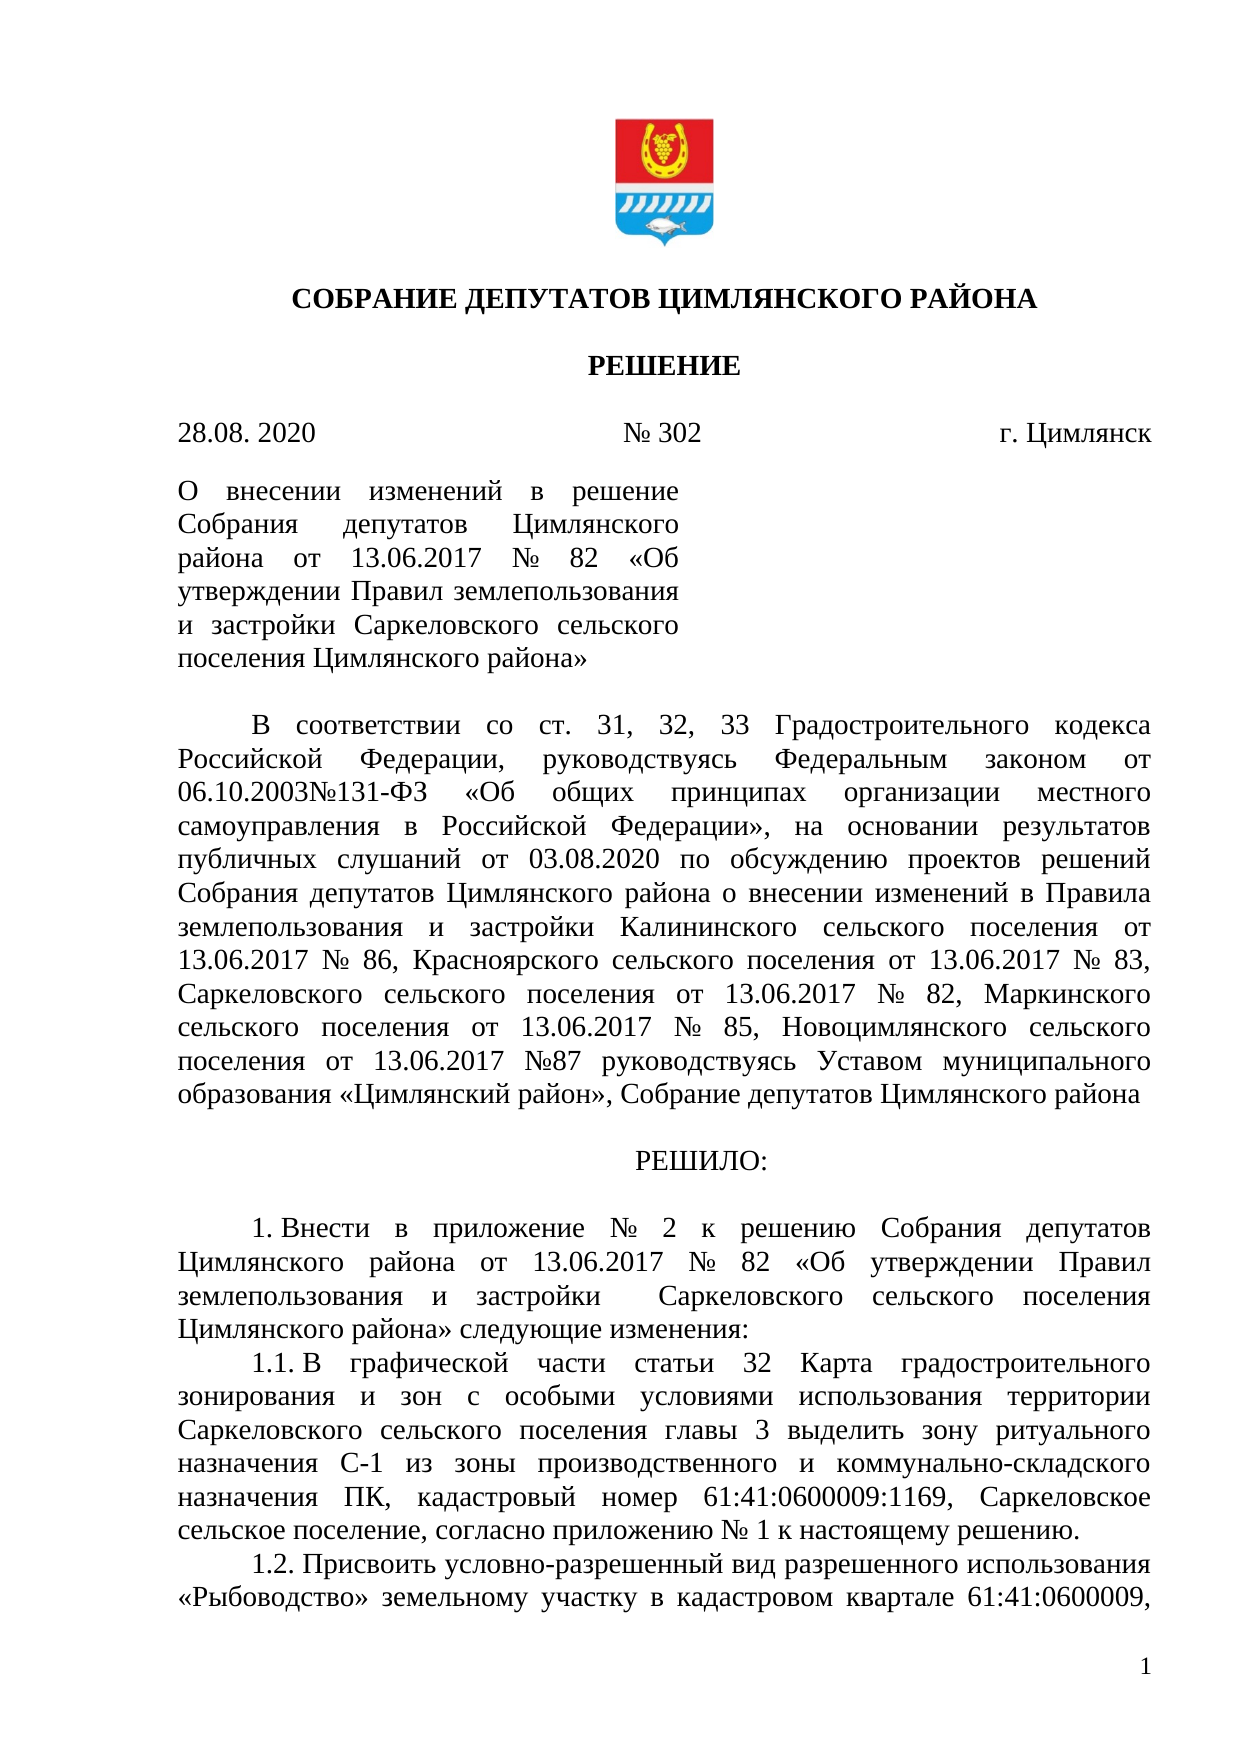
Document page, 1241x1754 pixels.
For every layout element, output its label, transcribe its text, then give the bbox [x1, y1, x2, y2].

list Внести в приложение № 2 к решению Собрания депутатов Цимлянского района от 13.06.2017 № 82 «Об утверждении Правил землепользования и застройки Саркеловского сельского поселения Цимлянского района» следующие изменения: [177, 1211, 1152, 1345]
text РЕШЕНИЕ [177, 348, 1152, 382]
text 1.1. В графической части статьи 32 Карта градостроительного зонирования и зон с особыми условиями использования территории Саркеловского сельского поселения главы 3 выделить зону ритуального назначения С-1 из зоны производственного и коммунально-складского назначения ПК, кадастровый номер 61:41:0600009:1169, Саркеловское сельское поселение, согласно приложению № 1 к настоящему решению. [177, 1345, 1152, 1546]
text РЕШИЛО: [177, 1143, 1152, 1177]
table_header № 302 [498, 416, 827, 449]
table_header г. Цимлянск [827, 416, 1163, 449]
text В соответствии со ст. 31, 32, 33 Градостроительного кодекса Российской Федерации, руководствуясь Федеральным законом от 06.10.2003№131-ФЗ «Об общих принципах организации местного самоуправления в Российской Федерации», на основании результатов публичных слушаний от 03.08.2020 по обсуждению проектов решений Собрания депутатов Цимлянского района о внесении изменений в Правила землепользования и застройки Калининского сельского поселения от 13.06.2017 № 86, Красноярского сельского поселения от 13.06.2017 № 83, Саркеловского сельского поселения от 13.06.2017 № 82, Маркинского сельского поселения от 13.06.2017 № 85, Новоцимлянского сельского поселения от 13.06.2017 №87 руководствуясь Уставом муниципального образования «Цимлянский район», Собрание депутатов Цимлянского района [177, 707, 1152, 1110]
table_header 28.08. 2020 [166, 416, 498, 449]
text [177, 1546, 1152, 1613]
text О внесении изменений в решение Собрания депутатов Цимлянского района от 13.06.2017 № 82 «Об утверждении Правил землепользования и застройки Саркеловского сельского поселения Цимлянского района» [177, 473, 679, 674]
picture [615, 118, 714, 248]
text СОБРАНИЕ ДЕПУТАТОВ ЦИМЛЯНСКОГО РАЙОНА [177, 281, 1152, 315]
